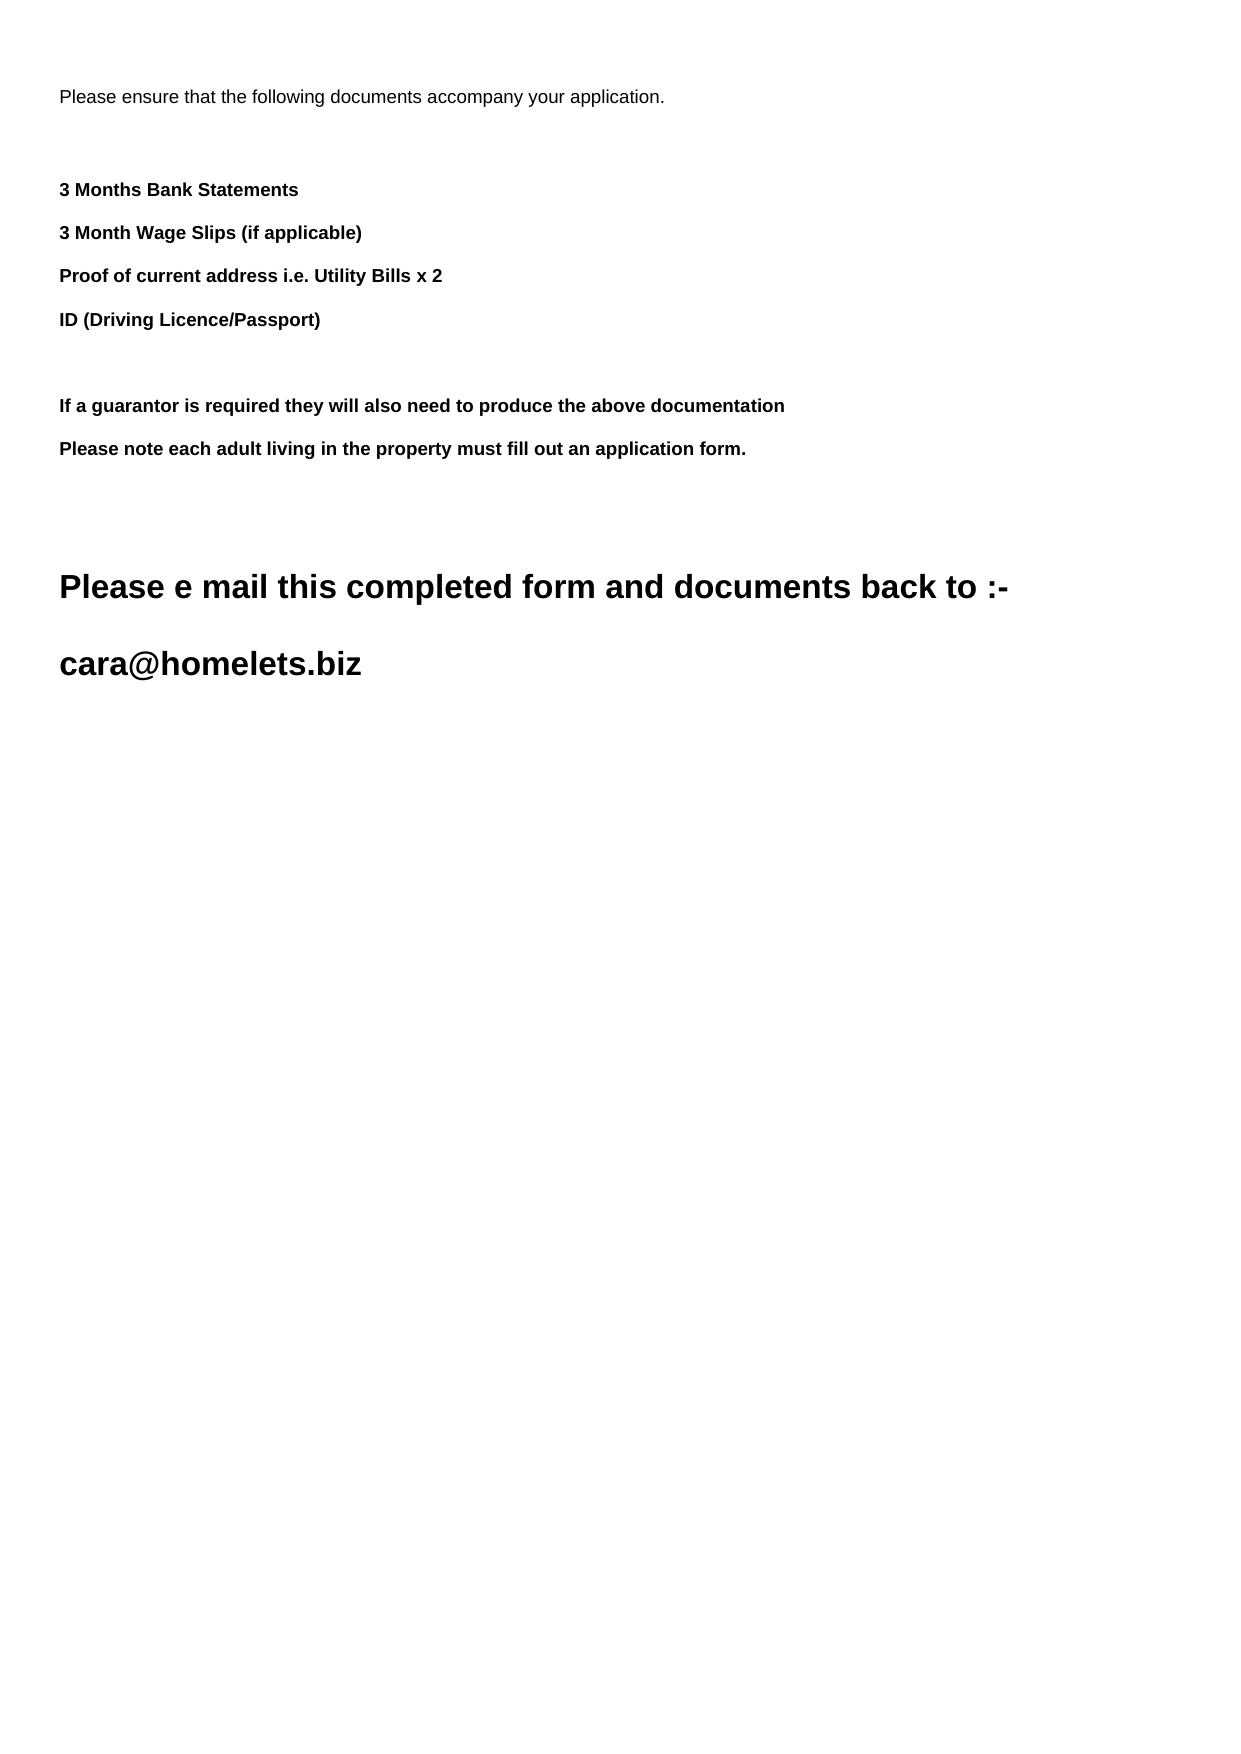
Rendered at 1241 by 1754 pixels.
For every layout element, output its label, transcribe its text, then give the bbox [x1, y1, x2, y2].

text 3 Month Wage Slips (if applicable) [59, 222, 1181, 244]
text Please e mail this completed form and documents back to :- [59, 567, 1181, 606]
text Proof of current address i.e. Utility Bills x 2 [59, 265, 1181, 287]
text cara@homelets.biz [59, 644, 1181, 682]
text If a guarantor is required they will also need to produce the above documentation [59, 394, 1181, 416]
text 3 Months Bank Statements [59, 179, 1181, 201]
text ID (Driving Licence/Passport) [59, 308, 1181, 330]
text Please note each adult living in the property must fill out an application form. [59, 438, 1181, 459]
text Please ensure that the following documents accompany your application. [59, 86, 1181, 108]
